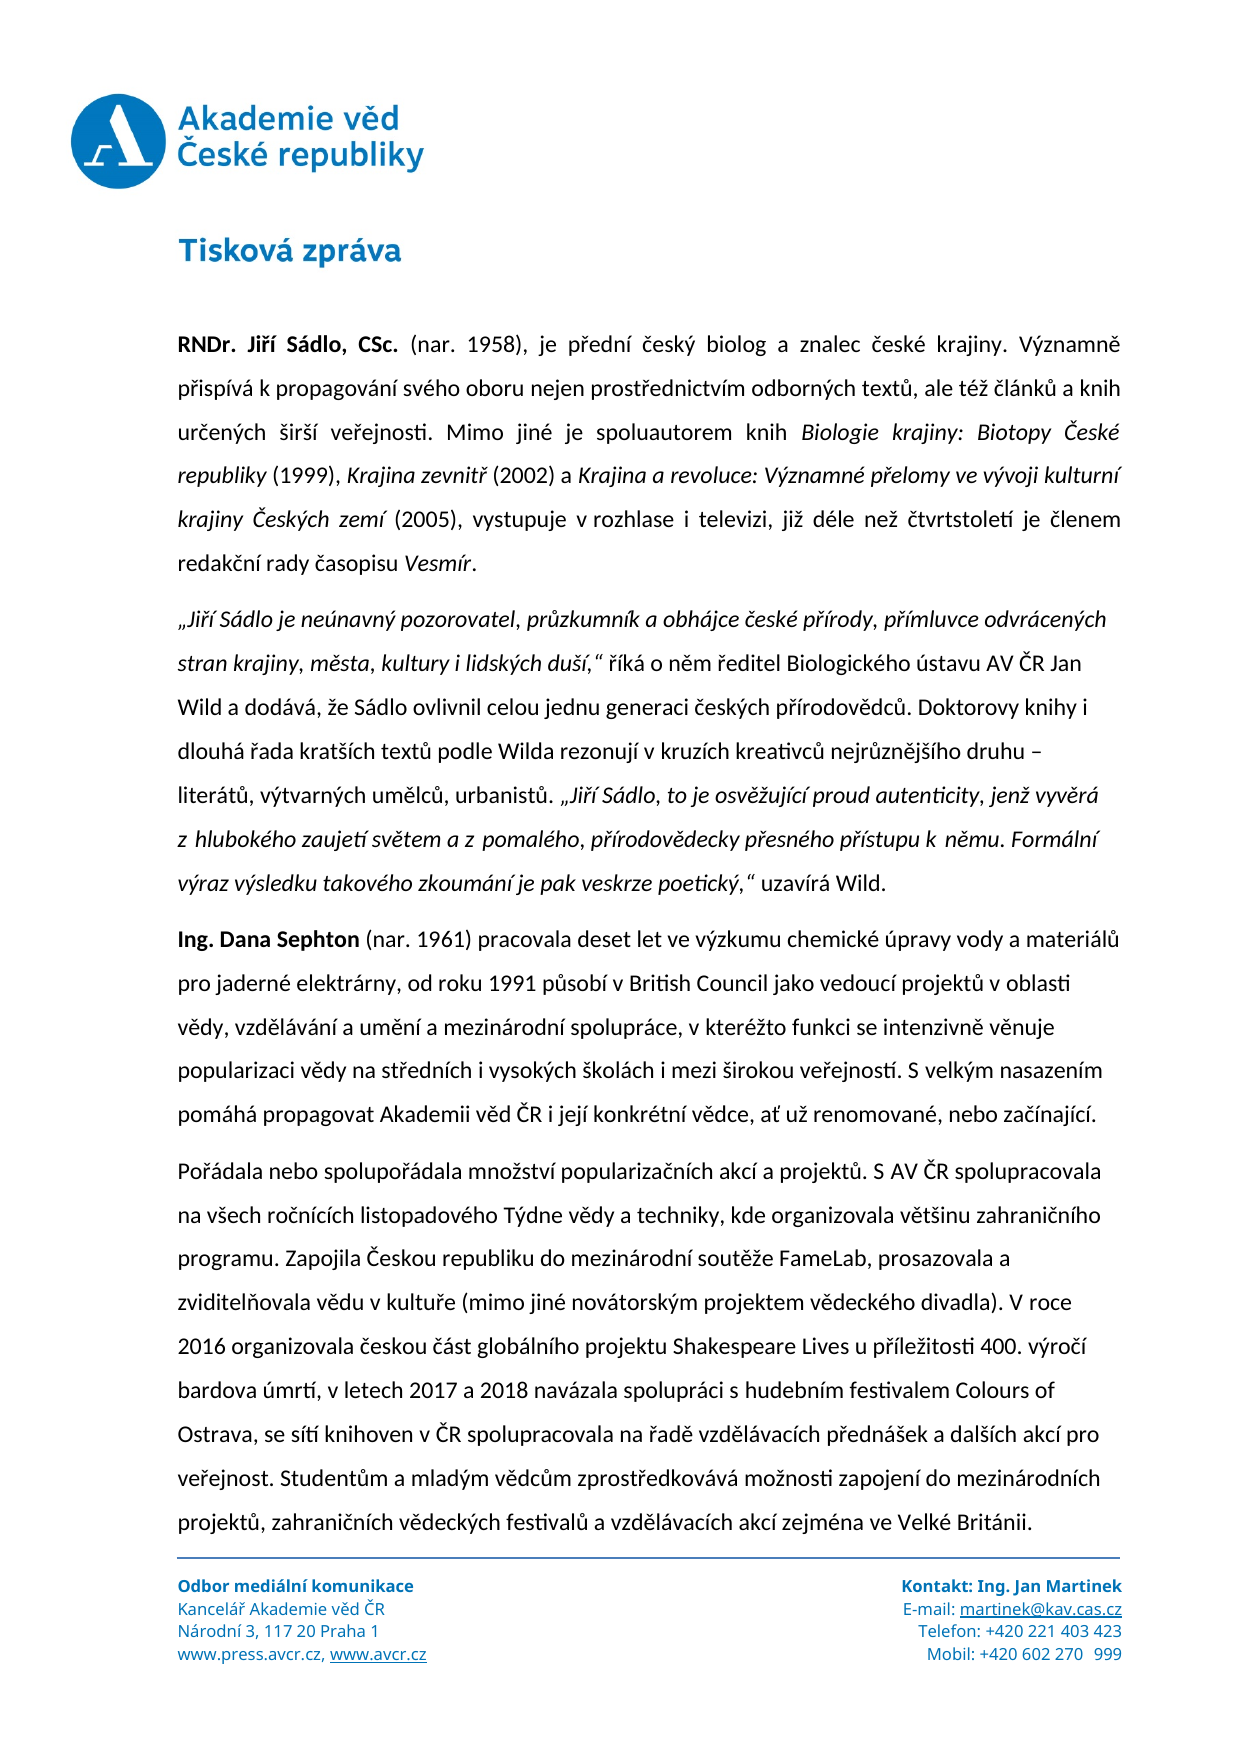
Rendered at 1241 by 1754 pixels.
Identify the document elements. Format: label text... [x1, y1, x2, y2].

text Pořádala nebo spolupořádala množství popularizačních akcí a projektů. S AV ČR spolupracovala na všech ročnících listopadového Týdne vědy a techniky, kde organizovala většinu zahraničního programu. Zapojila Českou republiku do mezinárodní soutěže FameLab, prosazovala a zviditelňovala vědu v kultuře (mimo jiné novátorským projektem vědeckého divadla). V roce 2016 organizovala českou část globálního projektu Shakespeare Lives u příležitosti 400. výročí bardova úmrtí, v letech 2017 a 2018 navázala spolupráci s hudebním festivalem Colours of Ostrava, se sítí knihoven v ČR spolupracovala na řadě vzdělávacích přednášek a dalších akcí pro veřejnost. Studentům a mladým vědcům zprostředkovává možnosti zapojení do mezinárodních projektů, zahraničních vědeckých festivalů a vzdělávacích akcí zejména ve Velké Británii. [177, 1156, 1122, 1536]
text Ing. Dana Sephton (nar. 1961) pracovala deset let ve výzkumu chemické úpravy vody a materiálů pro jaderné elektrárny, od roku 1991 působí v British Council jako vedoucí projektů v oblasti vědy, vzdělávání a umění a mezinárodní spolupráce, v kteréžto funkci se intenzivně věnuje popularizaci vědy na středních i vysokých školách i mezi širokou veřejností. S velkým nasazením pomáhá propagovat Akademii věd ČR i její konkrétní vědce, ať už renomované, nebo začínající. [177, 924, 1122, 1129]
text „Jiří Sádlo je neúnavný pozorovatel, průzkumník a obhájce české přírody, přímluvce odvrácených stran krajiny, města, kultury i lidských duší,“ říká o něm ředitel Biologického ústavu AV ČR Jan Wild a dodává, že Sádlo ovlivnil celou jednu generaci českých přírodovědců. Doktorovy knihy i dlouhá řada kratších textů podle Wilda rezonují v kruzích kreativců nejrůznějšího druhu – literátů, výtvarných umělců, urbanistů. „Jiří Sádlo, to je osvěžující proud autenticity, jenž vyvěrá z hlubokého zaujetí světem a z pomalého, přírodovědecky přesného přístupu k němu. Formální výraz výsledku takového zkoumání je pak veskrze poetický,“ uzavírá Wild. [177, 604, 1122, 897]
text RNDr. Jiří Sádlo, CSc. (nar. 1958), je přední český biolog a znalec české krajiny. Významně přispívá k propagování svého oboru nejen prostřednictvím odborných textů, ale též článků a knih určených širší veřejnosti. Mimo jiné je spoluautorem knih Biologie krajiny: Biotopy České republiky (1999), Krajina zevnitř (2002) a Krajina a revoluce: Významné přelomy ve vývoji kulturní krajiny Českých zemí (2005), vystupuje v rozhlase i televizi, již déle než čtvrtstoletí je členem redakční rady časopisu Vesmír. [177, 329, 1122, 577]
picture [0, 0, 1241, 329]
